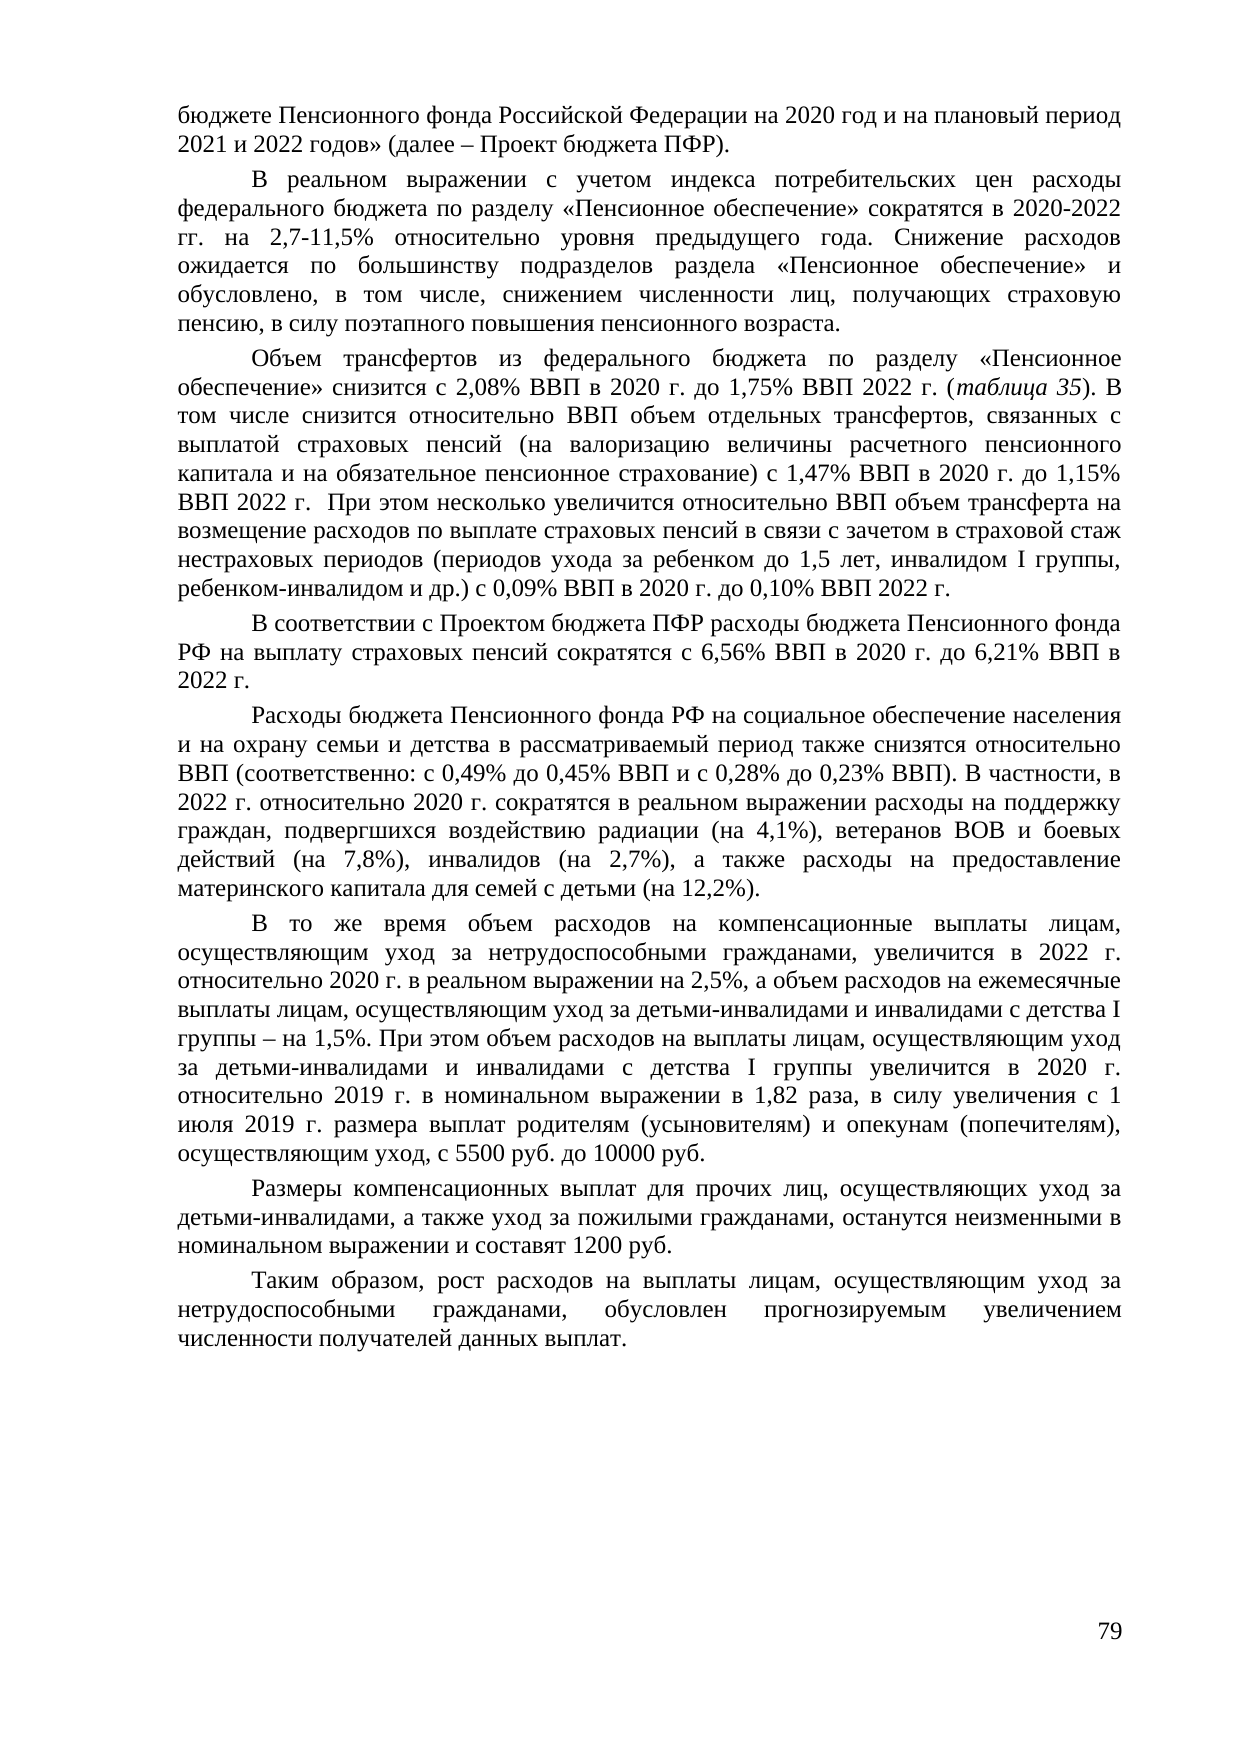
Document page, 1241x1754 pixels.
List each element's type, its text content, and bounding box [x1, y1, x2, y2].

text Расходы бюджета Пенсионного фонда РФ на социальное обеспечение населения и на охрану семьи и детства в рассматриваемый период также снизятся относительно ВВП (соответственно: с 0,49% до 0,45% ВВП и с 0,28% до 0,23% ВВП). В частности, в 2022 г. относительно 2020 г. сократятся в реальном выражении расходы на поддержку граждан, подвергшихся воздействию радиации (на 4,1%), ветеранов ВОВ и боевых действий (на 7,8%), инвалидов (на 2,7%), а также расходы на предоставление материнского капитала для семей с детьми (на 12,2%). [177, 700, 1122, 902]
text Объем трансфертов из федерального бюджета по разделу «Пенсионное обеспечение» снизится с 2,08% ВВП в 2020 г. до 1,75% ВВП 2022 г. (таблица 35). В том числе снизится относительно ВВП объем отдельных трансфертов, связанных с выплатой страховых пенсий (на валоризацию величины расчетного пенсионного капитала и на обязательное пенсионное страхование) с 1,47% ВВП в 2020 г. до 1,15% ВВП 2022 г. При этом несколько увеличится относительно ВВП объем трансферта на возмещение расходов по выплате страховых пенсий в связи с зачетом в страховой стаж нестраховых периодов (периодов ухода за ребенком до 1,5 лет, инвалидом I группы, ребенком-инвалидом и др.) с 0,09% ВВП в 2020 г. до 0,10% ВВП 2022 г. [177, 343, 1122, 602]
text Размеры компенсационных выплат для прочих лиц, осуществляющих уход за детьми-инвалидами, а также уход за пожилыми гражданами, останутся неизменными в номинальном выражении и составят 1200 руб. [177, 1173, 1122, 1259]
text Таким образом, рост расходов на выплаты лицам, осуществляющим уход за нетрудоспособными гражданами, обусловлен прогнозируемым увеличением численности получателей данных выплат. [177, 1265, 1122, 1352]
text В реальном выражении с учетом индекса потребительских цен расходы федерального бюджета по разделу «Пенсионное обеспечение» сократятся в 2020-2022 гг. на 2,7-11,5% относительно уровня предыдущего года. Снижение расходов ожидается по большинству подразделов раздела «Пенсионное обеспечение» и обусловлено, в том числе, снижением численности лиц, получающих страховую пенсию, в силу поэтапного повышения пенсионного возраста. [177, 164, 1122, 337]
text В то же время объем расходов на компенсационные выплаты лицам, осуществляющим уход за нетрудоспособными гражданами, увеличится в 2022 г. относительно 2020 г. в реальном выражении на 2,5%, а объем расходов на ежемесячные выплаты лицам, осуществляющим уход за детьми-инвалидами и инвалидами с детства I группы – на 1,5%. При этом объем расходов на выплаты лицам, осуществляющим уход за детьми-инвалидами и инвалидами с детства I группы увеличится в 2020 г. относительно 2019 г. в номинальном выражении в 1,82 раза, в силу увеличения с 1 июля 2019 г. размера выплат родителям (усыновителям) и опекунам (попечителям), осуществляющим уход, с 5500 руб. до 10000 руб. [177, 908, 1122, 1167]
text В соответствии с Проектом бюджета ПФР расходы бюджета Пенсионного фонда РФ на выплату страховых пенсий сократятся с 6,56% ВВП в 2020 г. до 6,21% ВВП в 2022 г. [177, 608, 1122, 694]
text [177, 100, 1122, 158]
